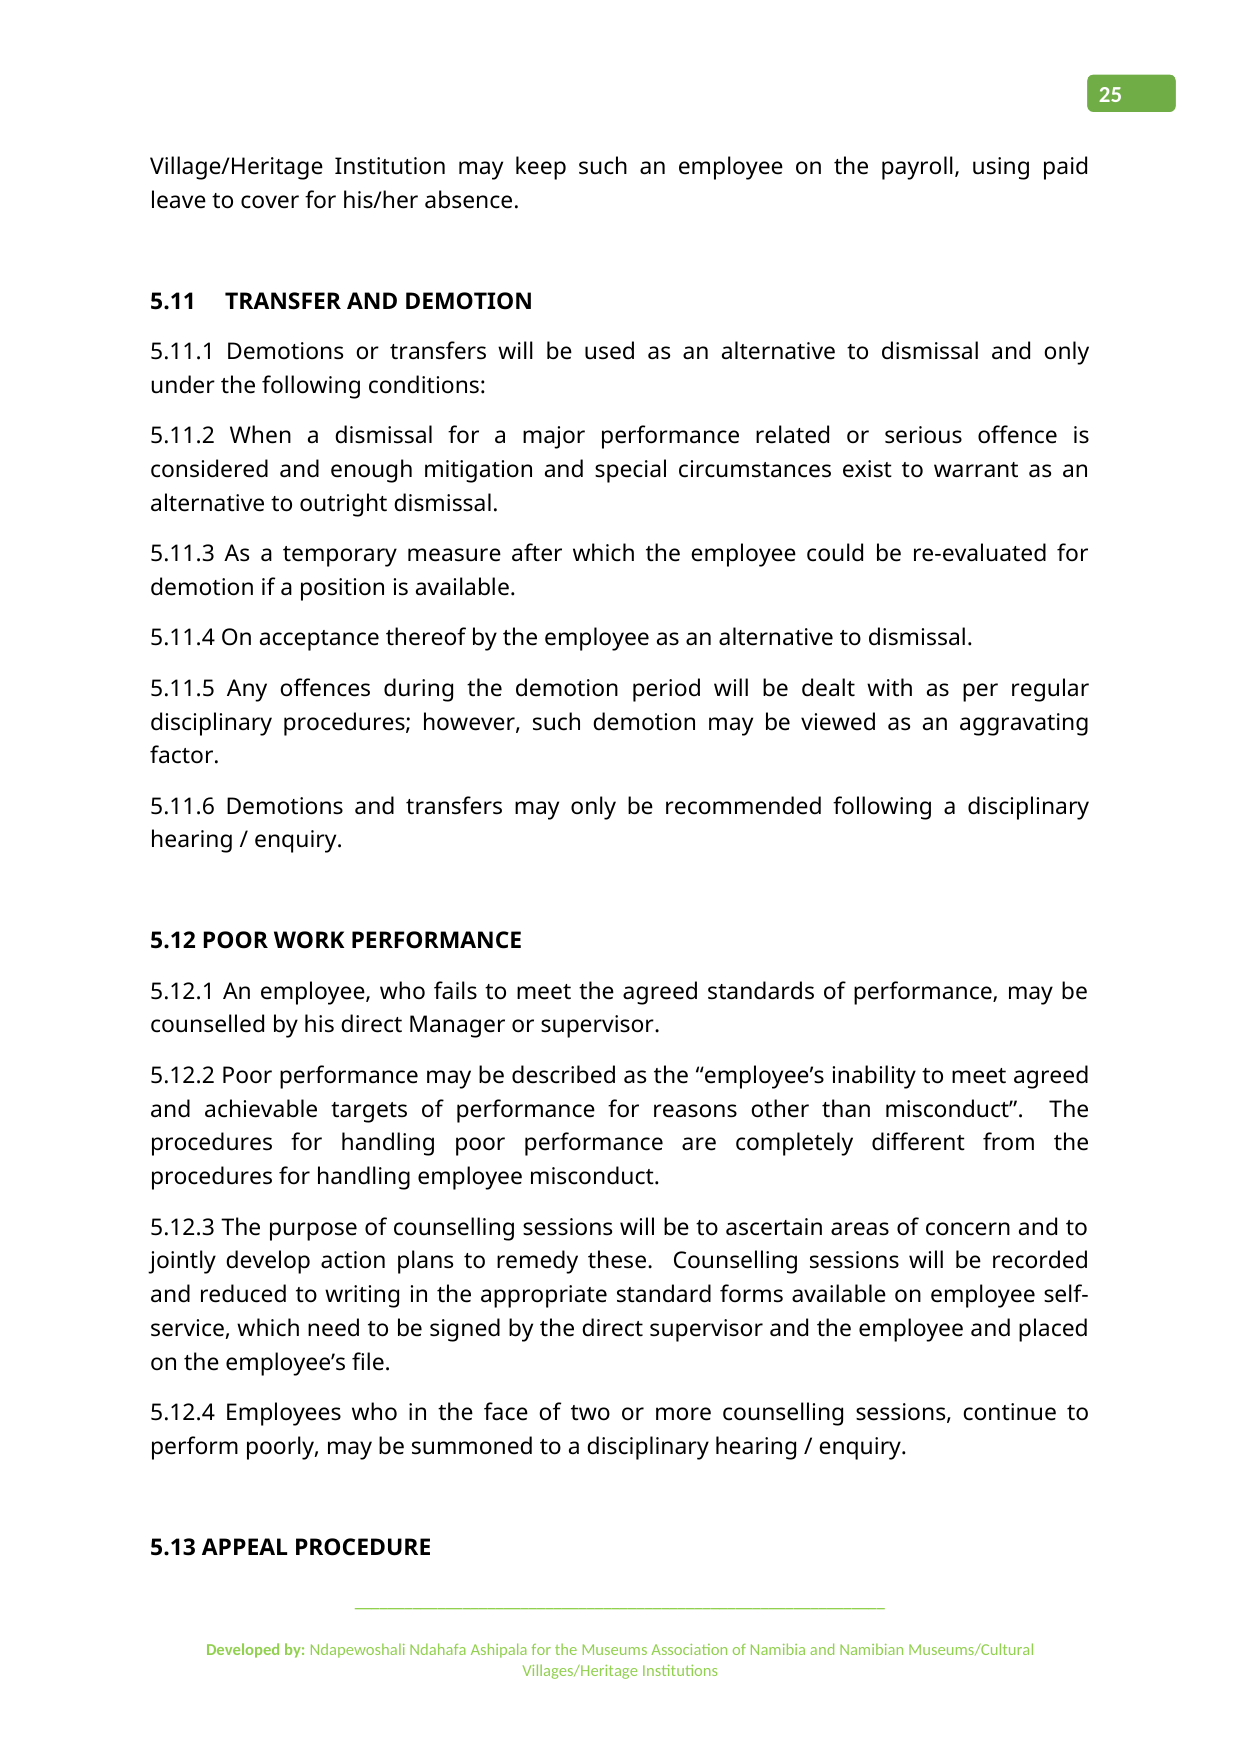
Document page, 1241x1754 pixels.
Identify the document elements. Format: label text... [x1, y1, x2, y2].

text 5.11.2 When a dismissal for a major performance related or serious offence is considered and enough mitigation and special circumstances exist to warrant as an alternative to outright dismissal. [150, 419, 1090, 518]
text 5.11.1 Demotions or transfers will be used as an alternative to dismissal and only under the following conditions: [150, 335, 1090, 400]
text 5.12.4 Employees who in the face of two or more counselling sessions, continue to perform poorly, may be summoned to a disciplinary hearing / enquiry. [150, 1396, 1090, 1461]
text 5.12.1 An employee, who fails to meet the agreed standards of performance, may be counselled by his direct Manager or supervisor. [150, 974, 1090, 1039]
text 5.11.3 As a temporary measure after which the employee could be re-evaluated for demotion if a position is available. [150, 537, 1090, 602]
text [150, 150, 1090, 215]
text 5.13 APPEAL PROCEDURE [150, 1530, 1090, 1562]
text 5.11.6 Demotions and transfers may only be recommended following a disciplinary hearing / enquiry. [150, 789, 1090, 854]
list TRANSFER AND DEMOTION [150, 284, 1090, 316]
text 5.12.2 Poor performance may be described as the “employee’s inability to meet agreed and achievable targets of performance for reasons other than misconduct”. The procedures for handling poor performance are completely different from the procedures for handling employee misconduct. [150, 1059, 1090, 1191]
text 5.12.3 The purpose of counselling sessions will be to ascertain areas of concern and to jointly develop action plans to remedy these. Counselling sessions will be recorded and reduced to writing in the appropriate standard forms available on employee self-service, which need to be signed by the direct supervisor and the employee and placed on the employee’s file. [150, 1210, 1090, 1377]
text 5.12 POOR WORK PERFORMANCE [150, 924, 1090, 955]
text 5.11.4 On acceptance thereof by the employee as an alternative to dismissal. [150, 621, 1090, 652]
text 5.11.5 Any offences during the demotion period will be dealt with as per regular disciplinary procedures; however, such demotion may be viewed as an aggravating factor. [150, 672, 1090, 770]
